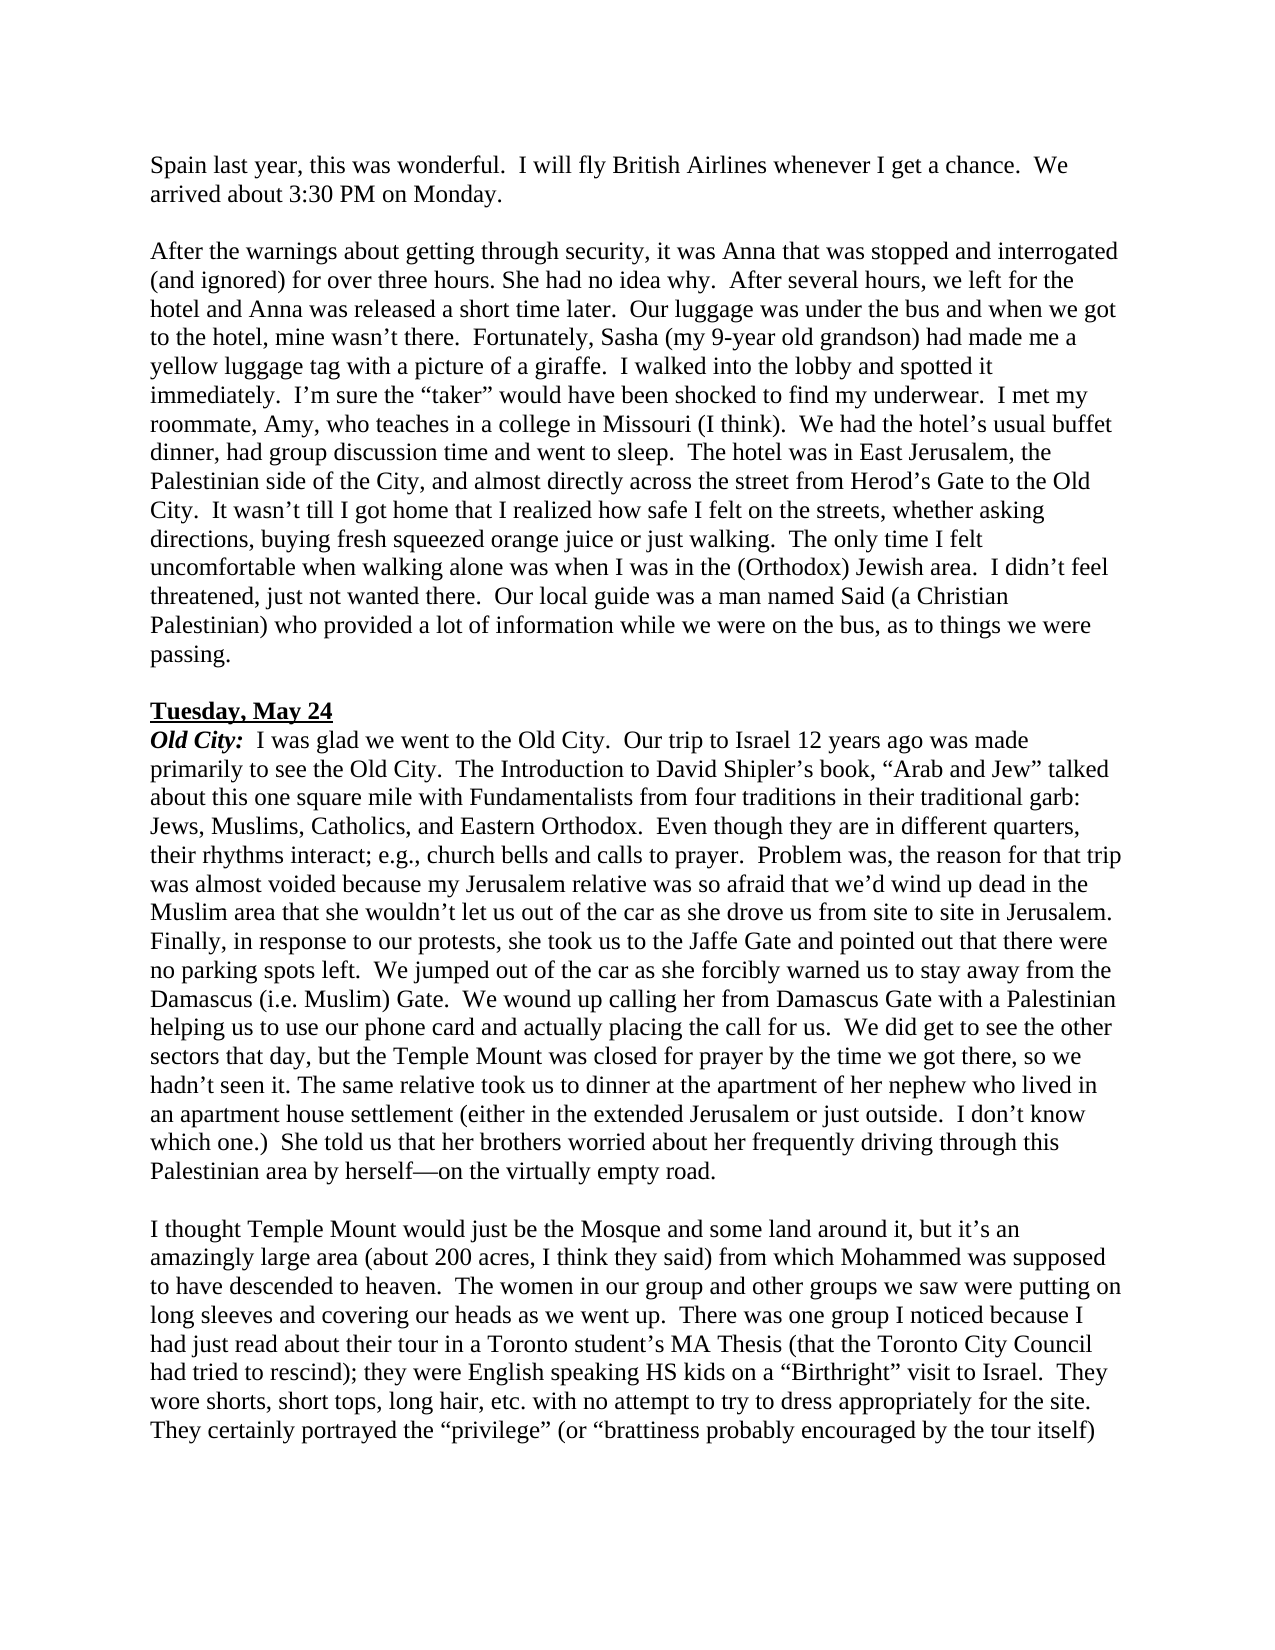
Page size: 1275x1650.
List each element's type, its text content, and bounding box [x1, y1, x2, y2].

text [150, 1214, 1125, 1444]
text After the warnings about getting through security, it was Anna that was stopped and interrogated (and ignored) for over three hours. She had no idea why. After several hours, we left for the hotel and Anna was released a short time later. Our luggage was under the bus and when we got to the hotel, mine wasn’t there. Fortunately, Sasha (my 9-year old grandson) had made me a yellow luggage tag with a picture of a giraffe. I walked into the lobby and spotted it immediately. I’m sure the “taker” would have been shocked to find my underwear. I met my roommate, Amy, who teaches in a college in Missouri (I think). We had the hotel’s usual buffet dinner, had group discussion time and went to sleep. The hotel was in East Jerusalem, the Palestinian side of the City, and almost directly across the street from Herod’s Gate to the Old City. It wasn’t till I got home that I realized how safe I felt on the streets, whether asking directions, buying fresh squeezed orange juice or just walking. The only time I felt uncomfortable when walking alone was when I was in the (Orthodox) Jewish area. I didn’t feel threatened, just not wanted there. Our local guide was a man named Said (a Christian Palestinian) who provided a lot of information while we were on the bus, as to things we were passing. [150, 236, 1125, 667]
text Old City: I was glad we went to the Old City. Our trip to Israel 12 years ago was made primarily to see the Old City. The Introduction to David Shipler’s book, “Arab and Jew” talked about this one square mile with Fundamentalists from four traditions in their traditional garb: Jews, Muslims, Catholics, and Eastern Orthodox. Even though they are in different quarters, their rhythms interact; e.g., church bells and calls to prayer. Problem was, the reason for that trip was almost voided because my Jerusalem relative was so afraid that we’d wind up dead in the Muslim area that she wouldn’t let us out of the car as she drove us from site to site in Jerusalem. Finally, in response to our protests, she took us to the Jaffe Gate and pointed out that there were no parking spots left. We jumped out of the car as she forcibly warned us to stay away from the Damascus (i.e. Muslim) Gate. We wound up calling her from Damascus Gate with a Palestinian helping us to use our phone card and actually placing the call for us. We did get to see the other sectors that day, but the Temple Mount was closed for prayer by the time we got there, so we hadn’t seen it. The same relative took us to dinner at the apartment of her nephew who lived in an apartment house settlement (either in the extended Jerusalem or just outside. I don’t know which one.) She told us that her brothers worried about her frequently driving through this Palestinian area by herself—on the virtually empty road. [150, 725, 1125, 1185]
text Tuesday, May 24 [150, 696, 1125, 725]
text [150, 150, 1125, 207]
